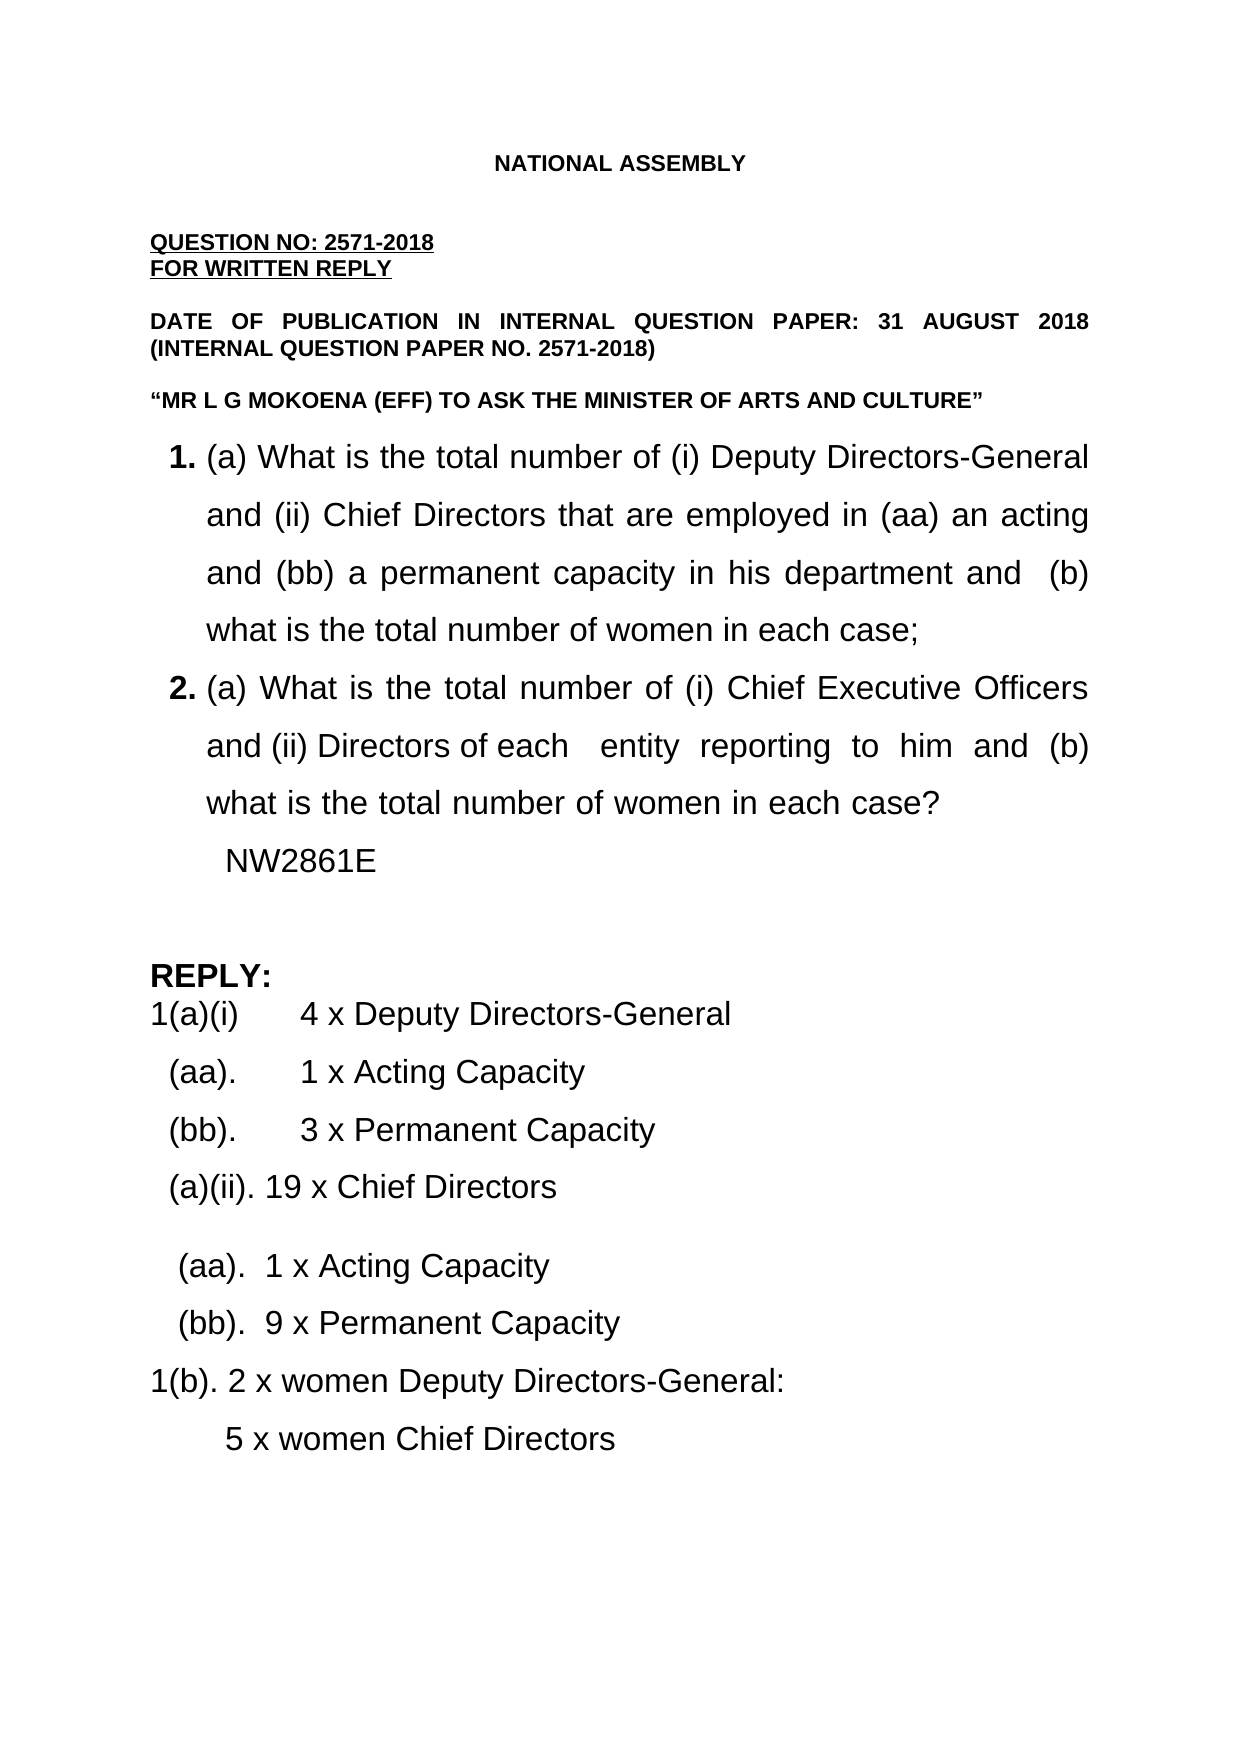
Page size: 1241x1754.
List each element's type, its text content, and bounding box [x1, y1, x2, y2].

text NATIONAL ASSEMBLY [150, 150, 1090, 176]
list (bb). 3 x Permanent Capacity [150, 1110, 1090, 1148]
text (aa). 1 x Acting Capacity [150, 1246, 1090, 1284]
list (a) What is the total number of (i) Deputy Directors-General and (ii) Chief Directors that are employed in (aa) an acting and (bb) a permanent capacity in his department and (b) what is the total number of women in each case; [169, 438, 1090, 649]
text (bb). 9 x Permanent Capacity [150, 1303, 1090, 1342]
text “MR L G MOKOENA (EFF) TO ASK THE MINISTER OF ARTS AND CULTURE” [150, 387, 1090, 413]
list (a)(ii). 19 x Chief Directors [150, 1167, 1090, 1206]
text 5 x women Chief Directors [150, 1418, 1090, 1457]
text 1(b). 2 x women Deputy Directors-General: [150, 1361, 1090, 1399]
list (aa). 1 x Acting Capacity [150, 1052, 1090, 1091]
text REPLY: [150, 956, 1090, 994]
list (a) What is the total number of (i) Chief Executive Officers and (ii) Directors of each entity reporting to him and (b) what is the total number of women in each case? NW2861E [169, 668, 1090, 879]
text QUESTION NO: 2571-2018 [150, 229, 1090, 255]
text FOR WRITTEN REPLY [150, 255, 1090, 282]
text DATE OF PUBLICATION IN INTERNAL QUESTION PAPER: 31 AUGUST 2018 (INTERNAL QUESTION PAPER NO. 2571-2018) [150, 308, 1090, 361]
text 1(a)(i) 4 x Deputy Directors-General [150, 994, 1090, 1033]
